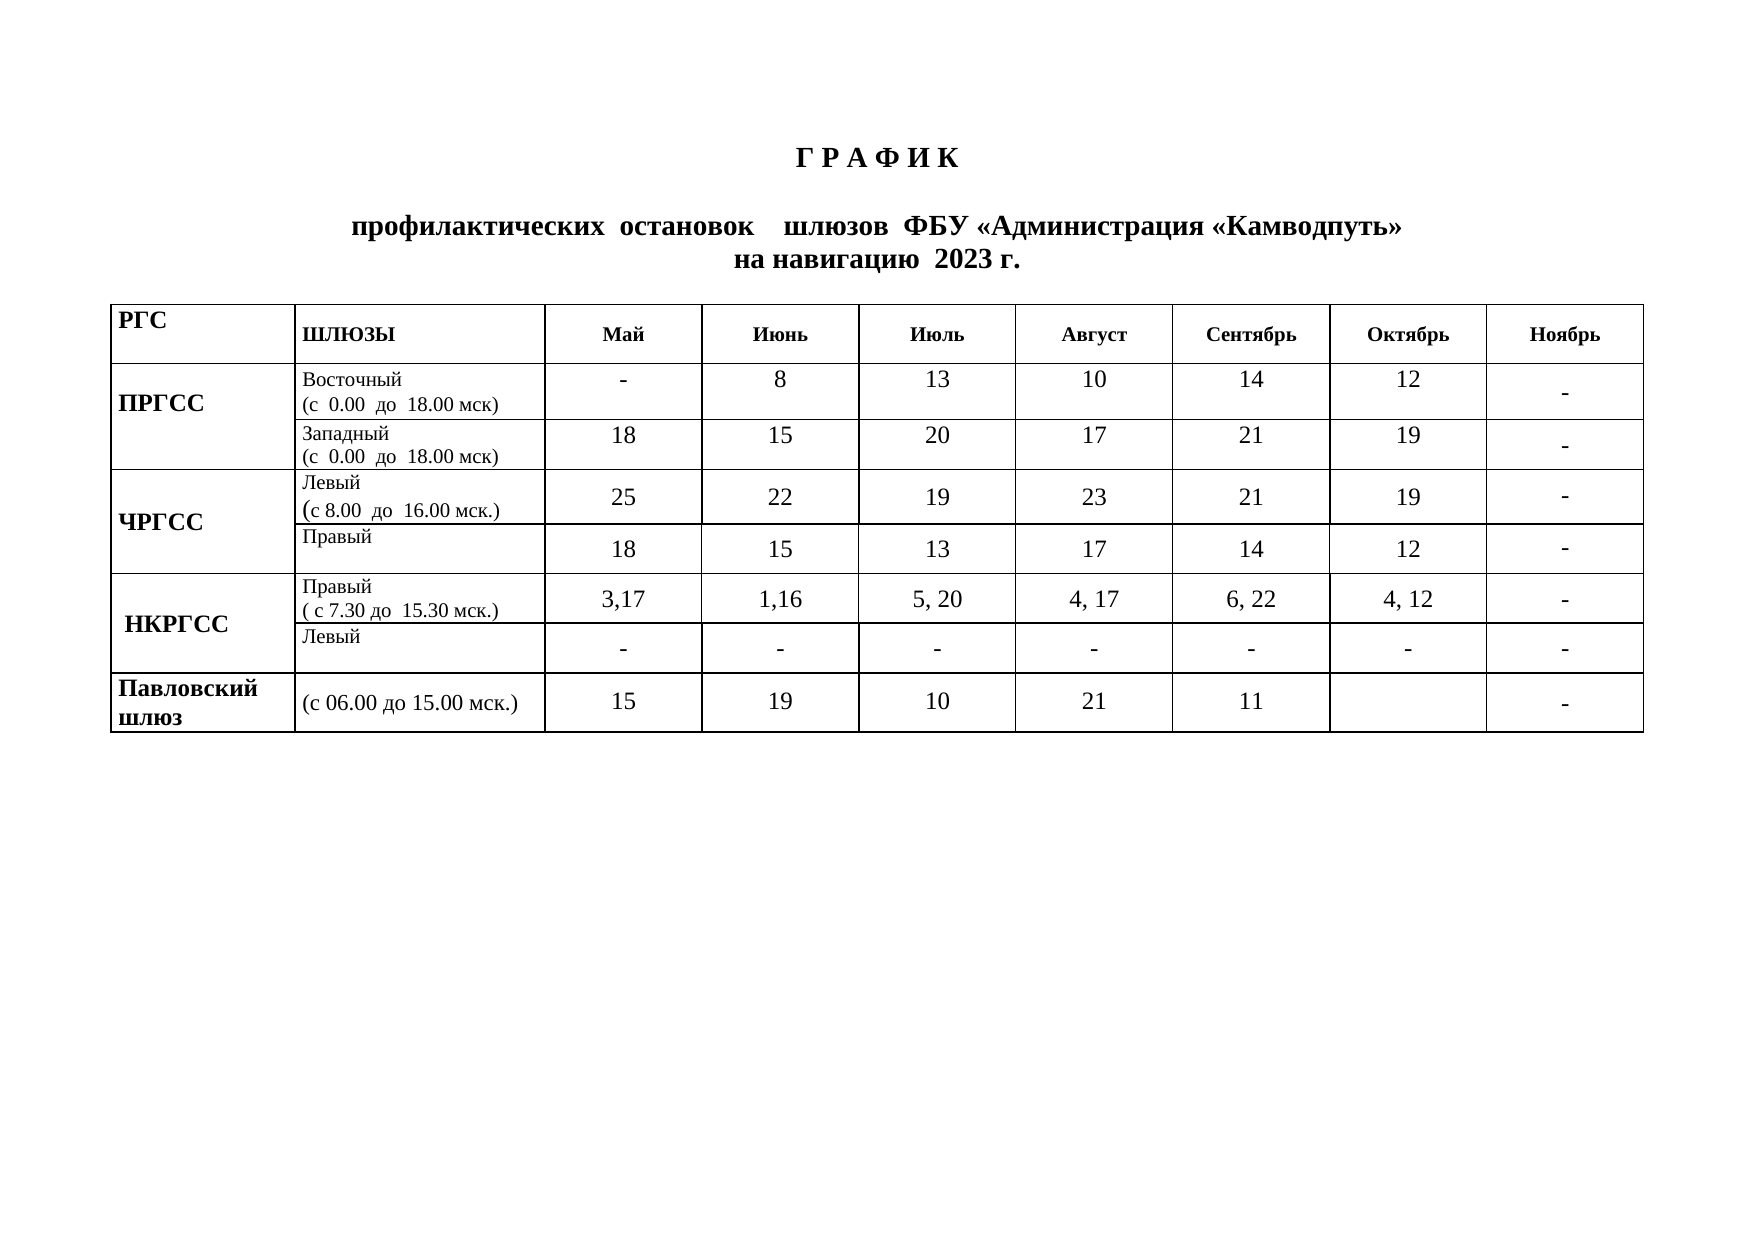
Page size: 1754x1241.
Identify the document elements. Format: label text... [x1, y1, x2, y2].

table_cell - [1487, 574, 1643, 622]
table_cell 18 [546, 420, 701, 468]
table_header РГС [112, 305, 294, 363]
table_cell - [546, 364, 701, 419]
table_cell - [1487, 470, 1643, 523]
table_cell 11 [1173, 674, 1329, 731]
table_cell 14 [1173, 364, 1329, 419]
table_cell 25 [546, 470, 701, 523]
text профилактических остановок шлюзов ФБУ «Администрация «Камводпуть» [118, 208, 1636, 241]
table_cell 10 [1016, 364, 1172, 419]
table_cell ПРГСС [112, 364, 294, 468]
table_cell - [1173, 624, 1329, 672]
table_header Август [1016, 305, 1172, 363]
table_cell 15 [703, 420, 858, 468]
table_cell 13 [859, 525, 1015, 573]
table_cell 4, 12 [1331, 574, 1486, 622]
table_header Октябрь [1331, 305, 1486, 363]
table_cell 1,16 [702, 574, 858, 622]
table_cell ЧРГСС [112, 470, 294, 573]
table_cell 5, 20 [859, 574, 1015, 622]
table_cell - [1331, 624, 1486, 672]
table_cell [1331, 674, 1486, 731]
table_cell - [546, 624, 701, 672]
text Г Р А Ф И К [118, 141, 1636, 174]
table_cell 19 [860, 470, 1015, 523]
table_cell 4, 17 [1016, 574, 1172, 622]
table_cell 10 [860, 674, 1015, 731]
table_cell НКРГСС [112, 574, 294, 672]
table_cell 21 [1173, 420, 1329, 468]
table_cell Левый (с 8.00 до 16.00 мск.) [296, 470, 544, 523]
table_cell 21 [1173, 470, 1329, 523]
table_header Июль [860, 305, 1015, 363]
table_cell 17 [1016, 420, 1172, 468]
text на навигацию 2023 г. [118, 241, 1636, 275]
table_cell Восточный (с 0.00 до 18.00 мск) [296, 364, 544, 419]
table_header Май [546, 305, 701, 363]
table_cell 19 [703, 674, 858, 731]
table_cell - [1487, 525, 1643, 573]
table_cell 19 [1331, 470, 1486, 523]
table_cell - [1016, 624, 1172, 672]
table_cell 20 [860, 420, 1015, 468]
table_cell 8 [703, 364, 858, 419]
table_header ШЛЮЗЫ [296, 305, 544, 363]
table_cell 3,17 [546, 574, 701, 622]
table_cell 14 [1173, 525, 1329, 573]
table_cell 15 [702, 525, 858, 573]
table_cell - [860, 624, 1015, 672]
table_cell 23 [1016, 470, 1172, 523]
table_cell - [1487, 624, 1643, 672]
table_header Сентябрь [1173, 305, 1329, 363]
table_cell Правый ( с 7.30 до 15.30 мск.) [296, 574, 544, 622]
table_cell 18 [546, 525, 701, 573]
table_cell 12 [1330, 525, 1486, 573]
table_cell 13 [860, 364, 1015, 419]
table_cell Правый [296, 525, 544, 573]
table_cell 21 [1016, 674, 1172, 731]
table_cell Левый [296, 624, 544, 672]
table_cell 19 [1331, 420, 1486, 468]
table_cell 12 [1331, 364, 1486, 419]
table_cell Западный (с 0.00 до 18.00 мск) [296, 420, 544, 468]
table_cell 6, 22 [1173, 574, 1329, 622]
table_cell 17 [1016, 525, 1172, 573]
table_cell Павловский шлюз [112, 674, 294, 731]
table_cell 22 [703, 470, 858, 523]
table_cell 15 [546, 674, 701, 731]
table_cell - [1487, 364, 1643, 419]
table_cell (с 06.00 до 15.00 мск.) [296, 674, 544, 731]
table_cell - [703, 624, 858, 672]
table_cell - [1487, 420, 1643, 468]
table_header Июнь [703, 305, 858, 363]
table_cell - [1487, 674, 1643, 731]
table_header Ноябрь [1487, 305, 1643, 363]
